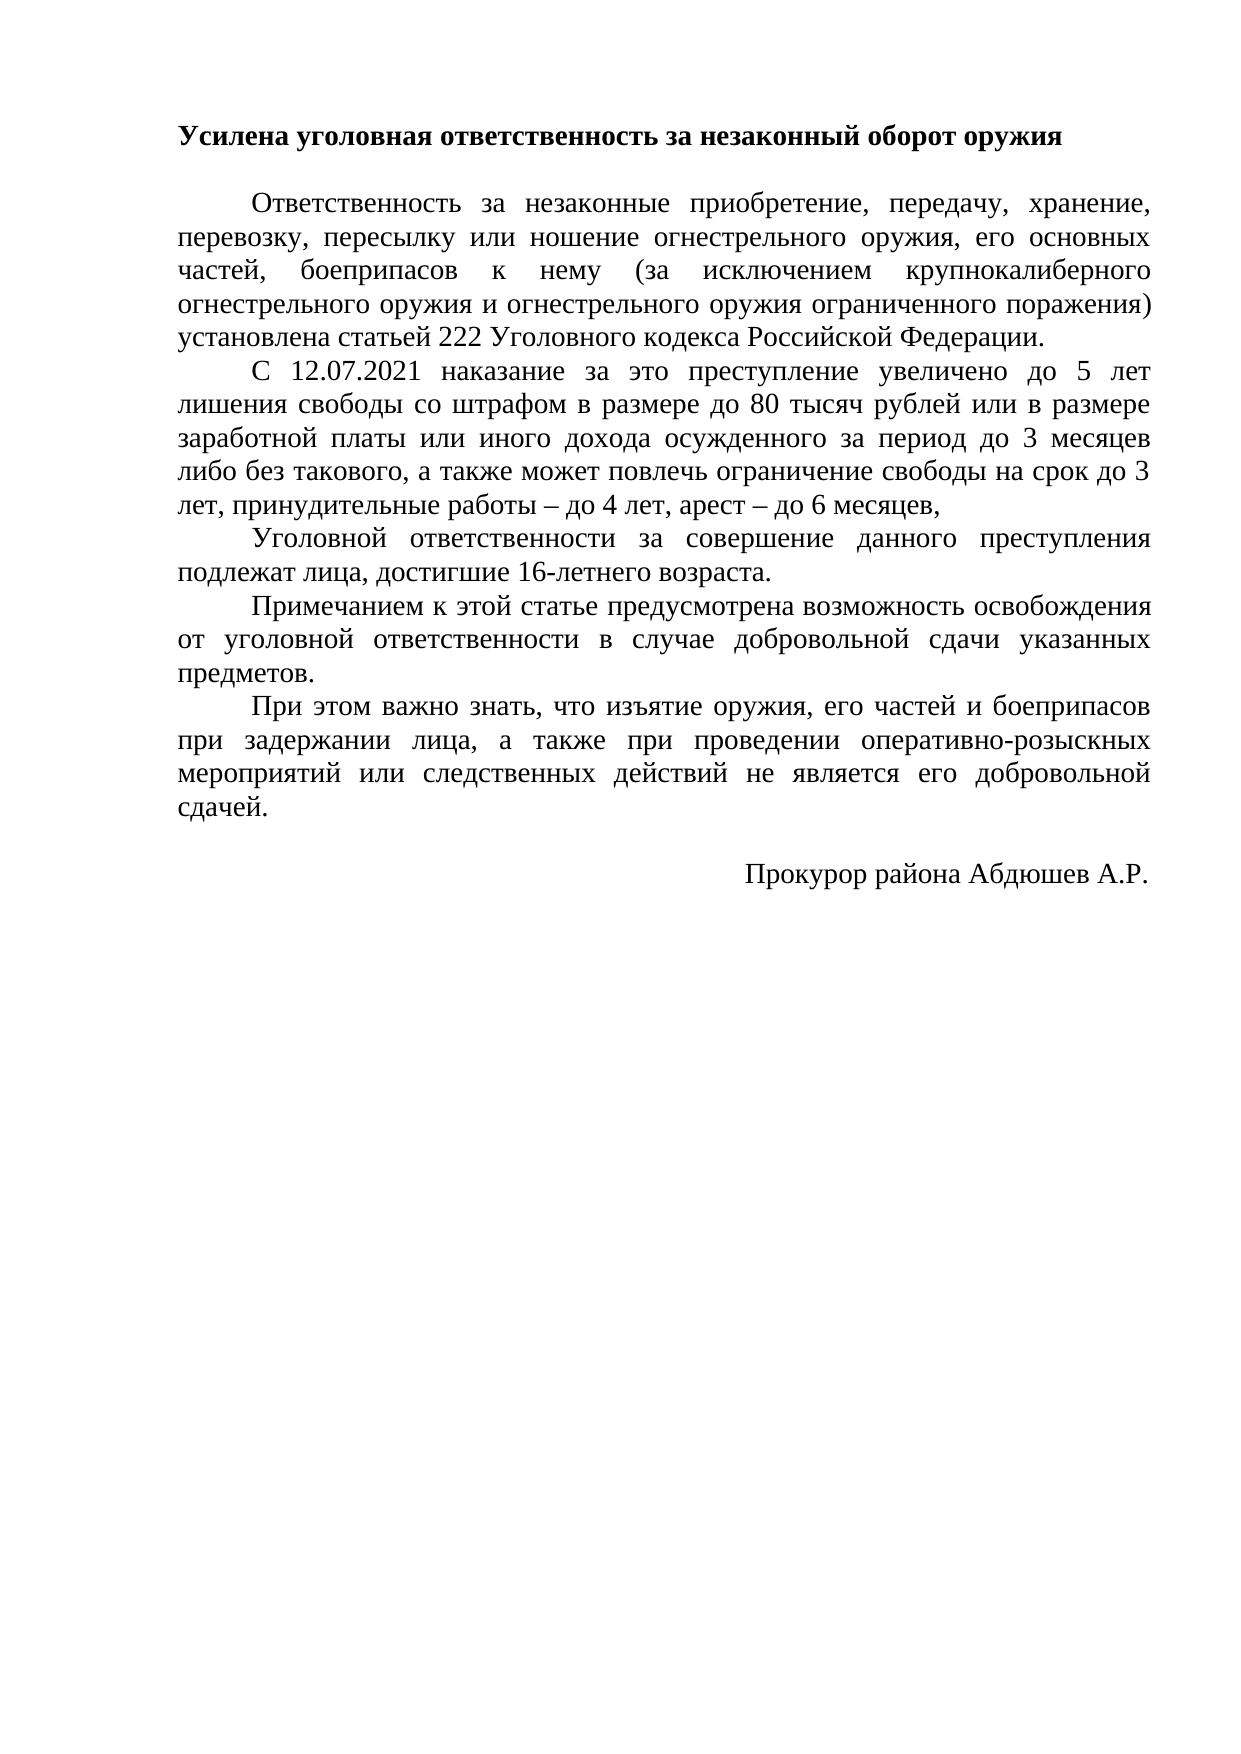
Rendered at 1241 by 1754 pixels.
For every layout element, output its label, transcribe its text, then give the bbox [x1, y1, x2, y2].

text Уголовной ответственности за совершение данного преступления подлежат лица, достигшие 16-летнего возраста. [177, 521, 1152, 588]
text Примечанием к этой статье предусмотрена возможность освобождения от уголовной ответственности в случае добровольной сдачи указанных предметов. [177, 588, 1152, 688]
text Прокурор района Абдюшев А.Р. [620, 856, 1152, 889]
text Ответственность за незаконные приобретение, передачу, хранение, перевозку, пересылку или ношение огнестрельного оружия, его основных частей, боеприпасов к нему (за исключением крупнокалиберного огнестрельного оружия и огнестрельного оружия ограниченного поражения) установлена статьей 222 Уголовного кодекса Российской Федерации. [177, 185, 1152, 353]
text Усилена уголовная ответственность за незаконный оборот оружия [177, 118, 1152, 152]
text При этом важно знать, что изъятие оружия, его частей и боеприпасов при задержании лица, а также при проведении оперативно-розыскных мероприятий или следственных действий не является его добровольной сдачей. [177, 688, 1152, 822]
text С 12.07.2021 наказание за это преступление увеличено до 5 лет лишения свободы со штрафом в размере до 80 тысяч рублей или в размере заработной платы или иного дохода осужденного за период до 3 месяцев либо без такового, а также может повлечь ограничение свободы на срок до 3 лет, принудительные работы – до 4 лет, арест – до 6 месяцев, [177, 353, 1152, 521]
